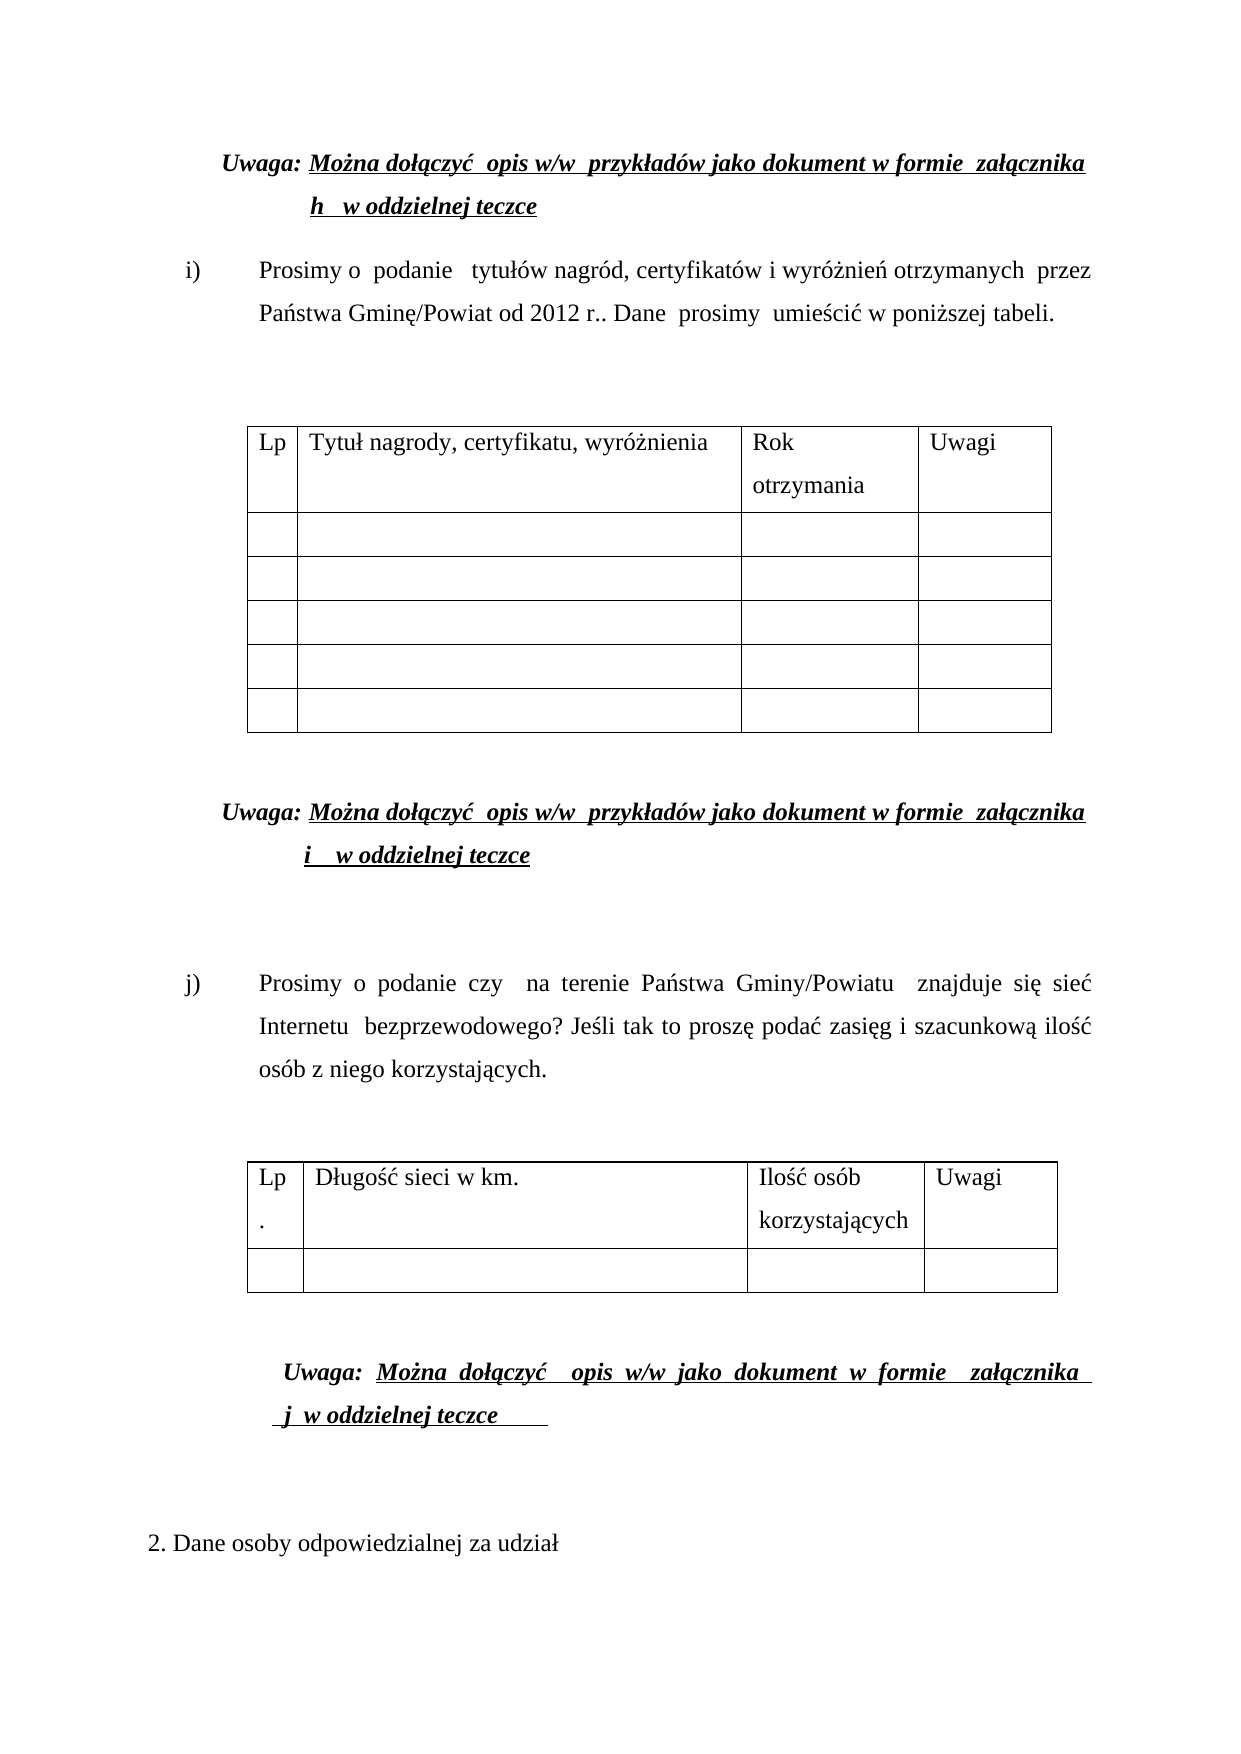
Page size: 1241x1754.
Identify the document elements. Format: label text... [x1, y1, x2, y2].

table_cell [248, 1249, 303, 1292]
table_header Uwagi [919, 427, 1051, 512]
table_cell [742, 601, 918, 644]
table_cell [298, 557, 741, 600]
table_header Lp. [248, 1163, 303, 1247]
table_cell [248, 513, 297, 556]
list Prosimy o podanie tytułów nagród, certyfikatów i wyróżnień otrzymanych przez Państwa Gminę/Powiat od 2012 r.. Dane prosimy umieścić w poniższej tabeli. [185, 255, 1093, 327]
table_cell [248, 557, 297, 600]
table_cell [298, 601, 741, 644]
table_header Lp [248, 427, 297, 512]
text Uwaga: Można dołączyć opis w/w przykładów jako dokument w formie załącznika i w oddzielnej teczce [148, 797, 1093, 869]
table_header Uwagi [925, 1163, 1057, 1247]
table_cell [248, 689, 297, 732]
table_cell [742, 557, 918, 600]
list Prosimy o podanie czy na terenie Państwa Gminy/Powiatu znajduje się sieć Internetu bezprzewodowego? Jeśli tak to proszę podać zasięg i szacunkową ilość osób z niego korzystających. [185, 968, 1093, 1083]
table_header Tytuł nagrody, certyfikatu, wyróżnienia [298, 427, 741, 512]
table_cell [298, 513, 741, 556]
table_cell [298, 689, 741, 732]
table_cell [925, 1249, 1057, 1292]
table_header Rok otrzymania [742, 427, 918, 512]
table_cell [248, 601, 297, 644]
table_cell [742, 513, 918, 556]
table_cell [742, 689, 918, 732]
text 2. Dane osoby odpowiedzialnej za udział [148, 1528, 1093, 1557]
table_cell [742, 645, 918, 688]
table_cell [298, 645, 741, 688]
table_cell [919, 557, 1051, 600]
table_cell [748, 1249, 924, 1292]
table_header Ilość osób korzystających [748, 1163, 924, 1247]
text Uwaga: Można dołączyć opis w/w przykładów jako dokument w formie załącznika h w oddzielnej teczce [148, 148, 1093, 219]
table_cell [248, 645, 297, 688]
table_cell [919, 689, 1051, 732]
table_header Długość sieci w km. [304, 1163, 747, 1247]
table_cell [919, 645, 1051, 688]
table_cell [304, 1249, 747, 1292]
table_cell [919, 601, 1051, 644]
table_cell [919, 513, 1051, 556]
text Uwaga: Można dołączyć opis w/w jako dokument w formie załącznika j w oddzielnej teczce [148, 1357, 1093, 1429]
